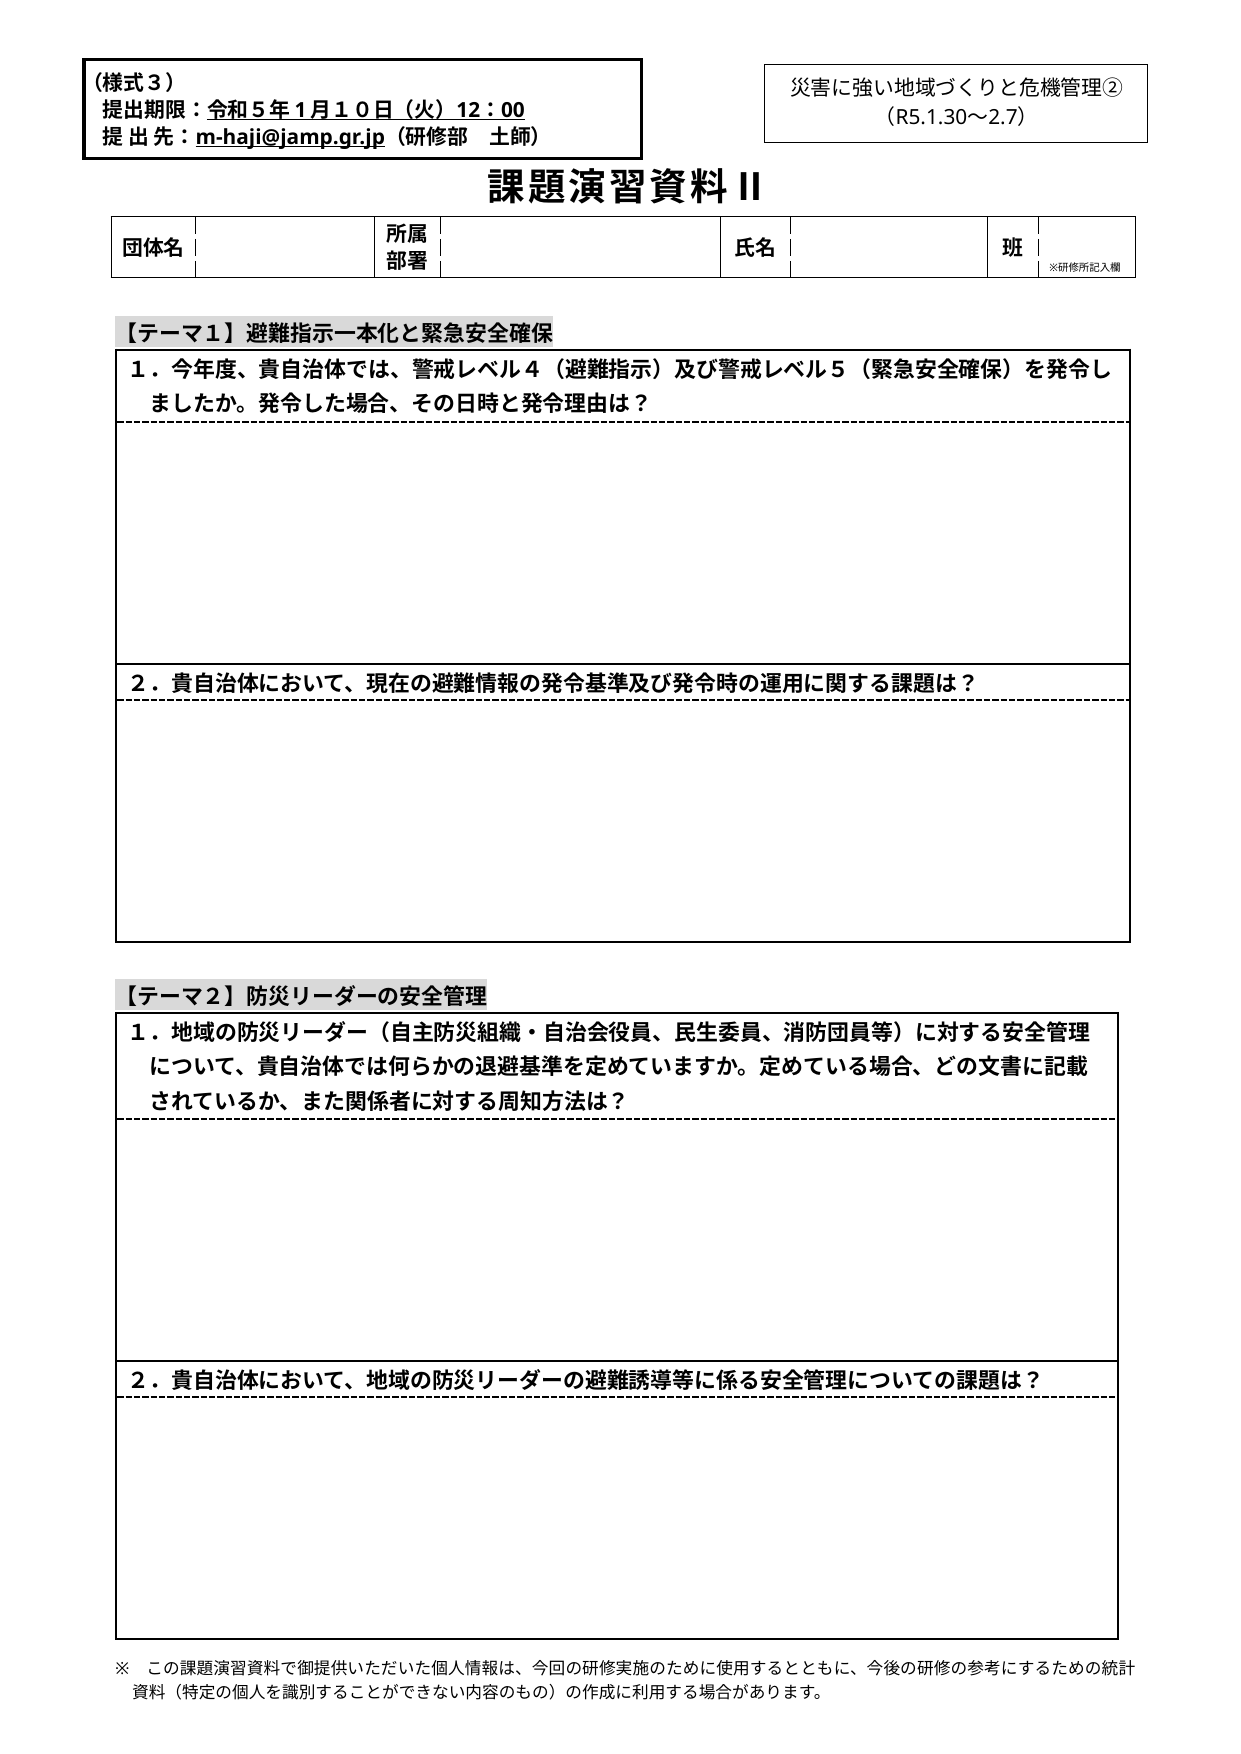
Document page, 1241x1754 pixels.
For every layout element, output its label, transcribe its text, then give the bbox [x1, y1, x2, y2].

table_cell [117, 699, 1129, 941]
table_cell [117, 421, 1129, 663]
table_cell ２．貴自治体において、現在の避難情報の発令基準及び発令時の運用に関する課題は？ [117, 665, 1129, 699]
table_header １．今年度、貴自治体では、警戒レベル４（避難指示）及び警戒レベル５（緊急安全確保）を発令しましたか。発令した場合、その日時と発令理由は？ [117, 351, 1129, 421]
table_header １．地域の防災リーダー（自主防災組織・自治会役員、民生委員、消防団員等）に対する安全管理について、貴自治体では何らかの退避基準を定めていますか。定めている場合、どの文書に記載されているか、また関係者に対する周知方法は？ [117, 1014, 1117, 1118]
table_cell [117, 1118, 1117, 1360]
text 【テーマ１】避難指示一本化と緊急安全確保 [115, 314, 1140, 348]
table_cell ２．貴自治体において、地域の防災リーダーの避難誘導等に係る安全管理についての課題は？ [117, 1362, 1117, 1396]
table_cell [117, 1396, 1117, 1638]
text 【テーマ２】防災リーダーの安全管理 [115, 977, 1140, 1012]
